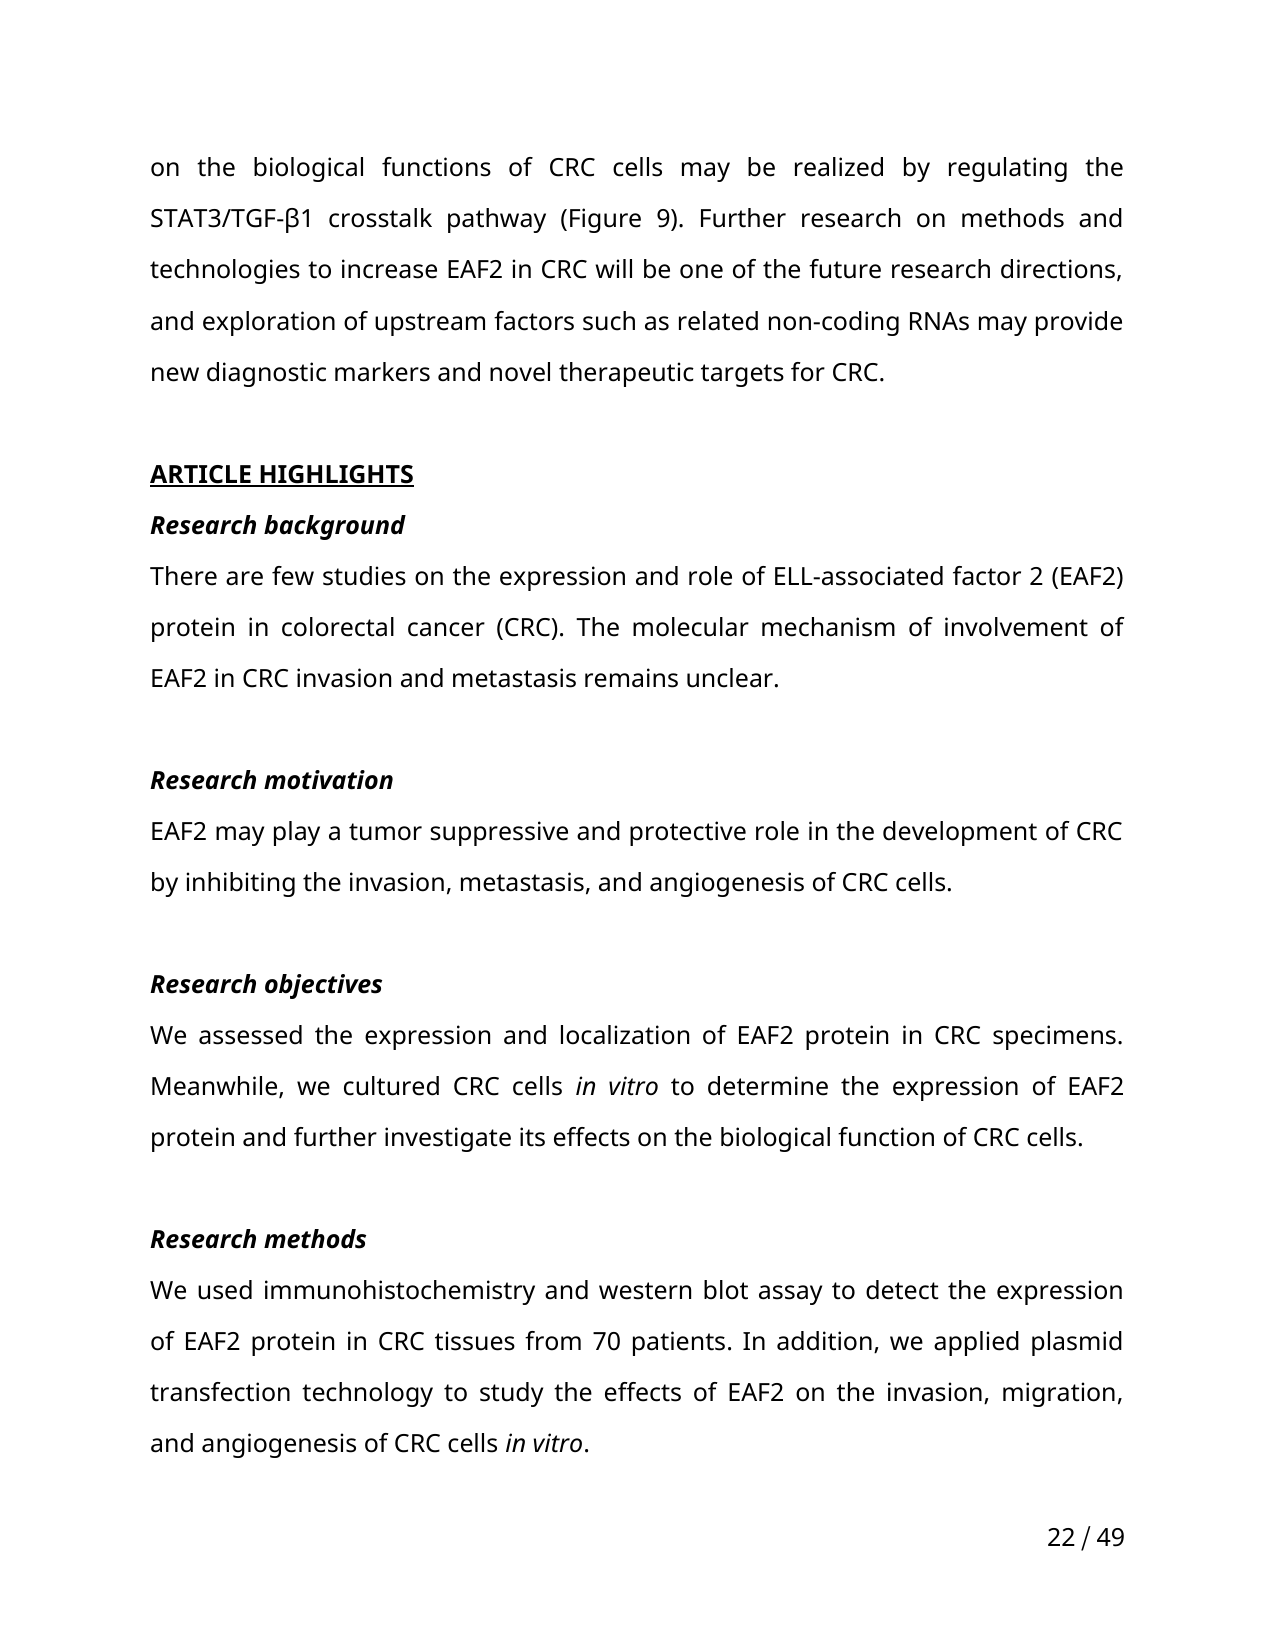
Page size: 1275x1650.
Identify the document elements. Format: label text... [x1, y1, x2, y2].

text We used immunohistochemistry and western blot assay to detect the expression of EAF2 protein in CRC tissues from 70 patients. In addition, we applied plasmid transfection technology to study the effects of EAF2 on the invasion, migration, and angiogenesis of CRC cells in vitro. [150, 1273, 1125, 1460]
text ARTICLE HIGHLIGHTS [150, 456, 1125, 490]
text Research background [150, 507, 1125, 541]
text Research motivation [150, 762, 1125, 797]
text Research methods [150, 1222, 1125, 1256]
text We assessed the expression and localization of EAF2 protein in CRC specimens. Meanwhile, we cultured CRC cells in vitro to determine the expression of EAF2 protein and further investigate its effects on the biological function of CRC cells. [150, 1018, 1125, 1154]
text There are few studies on the expression and role of ELL-associated factor 2 (EAF2) protein in colorectal cancer (CRC). The molecular mechanism of involvement of EAF2 in CRC invasion and metastasis remains unclear. [150, 558, 1125, 694]
text EAF2 may play a tumor suppressive and protective role in the development of CRC by inhibiting the invasion, metastasis, and angiogenesis of CRC cells. [150, 813, 1125, 899]
text Research objectives [150, 967, 1125, 1001]
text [150, 150, 1125, 388]
